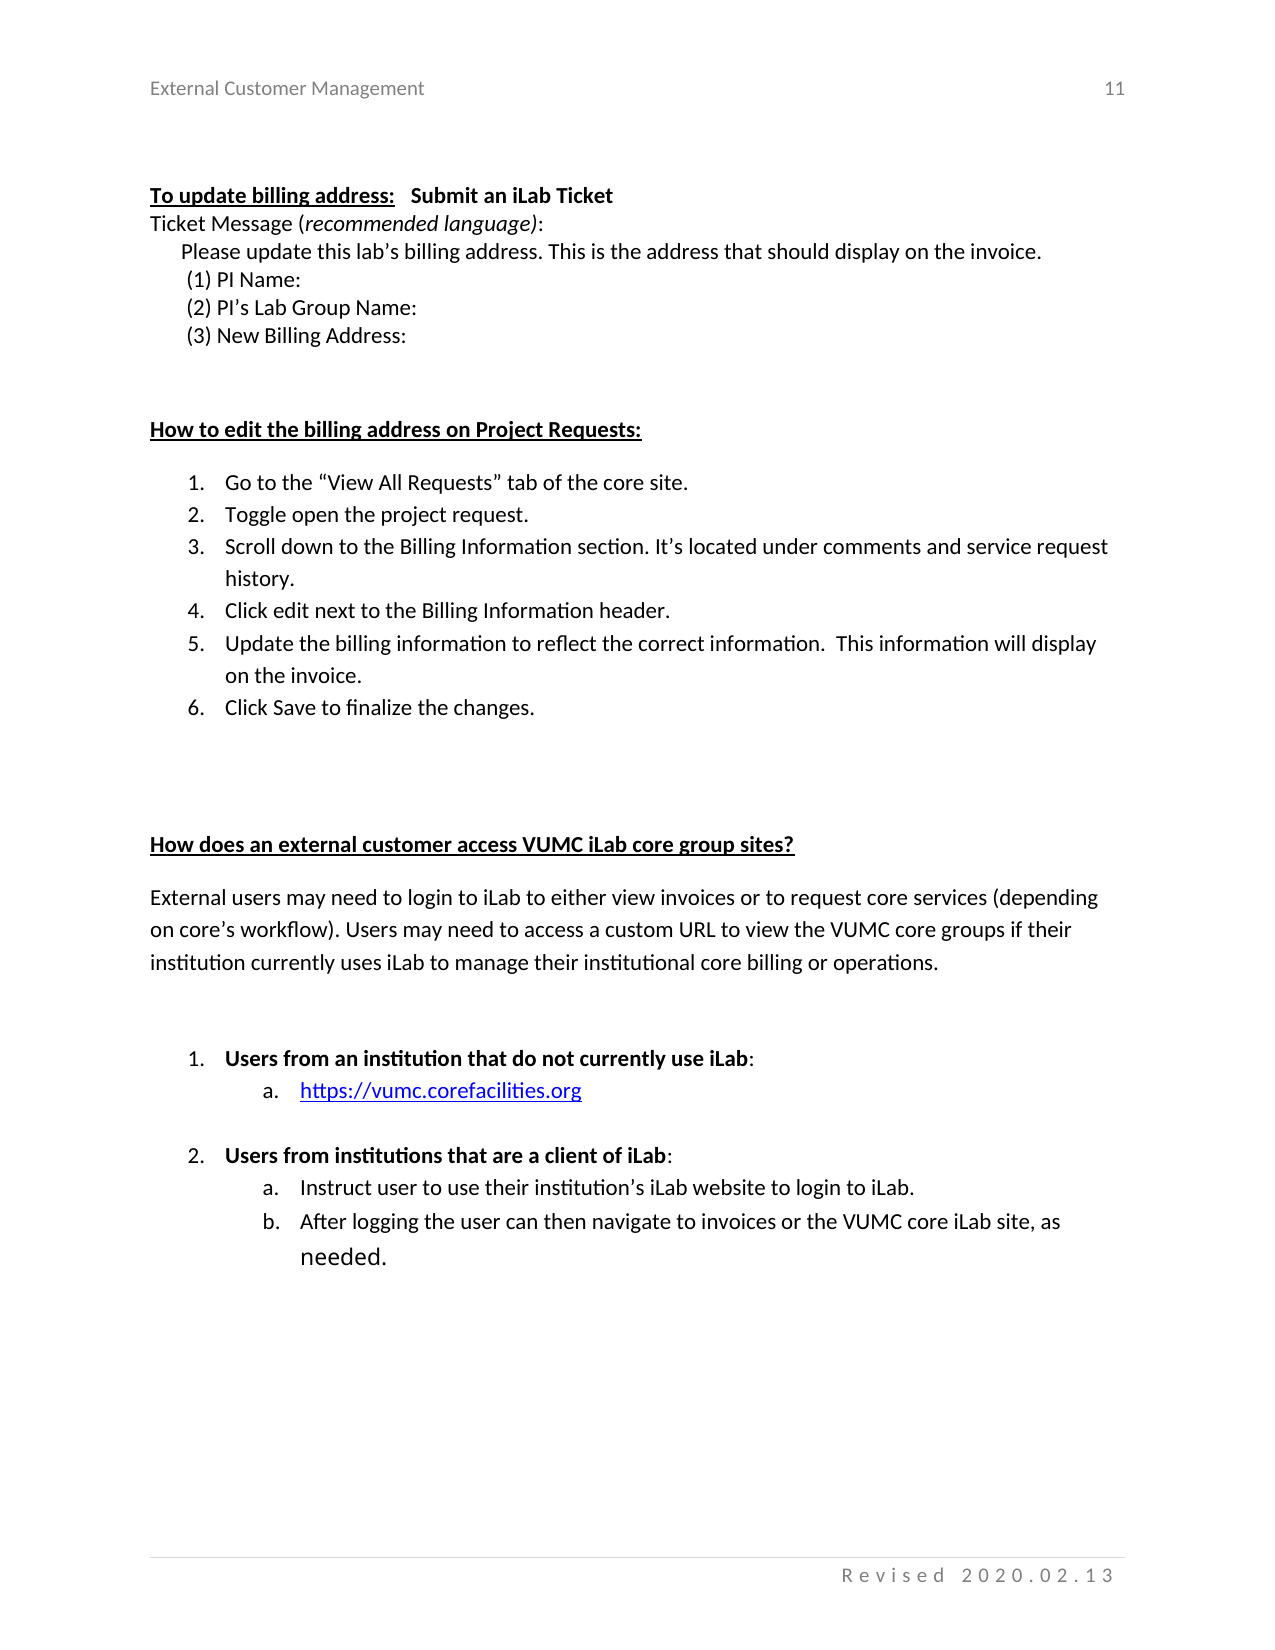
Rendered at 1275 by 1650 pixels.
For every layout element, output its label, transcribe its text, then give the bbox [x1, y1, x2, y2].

text How does an external customer access VUMC iLab core group sites? [150, 766, 1125, 858]
list Click edit next to the Billing Information header. [187, 597, 1125, 625]
list https://vumc.corefacilities.org [262, 1076, 1125, 1104]
list Go to the “View All Requests” tab of the core site. [187, 468, 1125, 496]
list Update the billing information to reflect the correct information. This information will display on the invoice. [187, 629, 1125, 689]
list Toggle open the project request. [187, 500, 1125, 528]
list Users from institutions that are a client of iLab: [187, 1141, 1125, 1169]
list After logging the user can then navigate to invoices or the VUMC core iLab site, as needed. [262, 1205, 1125, 1272]
list Scroll down to the Billing Information section. It’s located under comments and service request history. [187, 532, 1125, 592]
text External users may need to login to iLab to either view invoices or to request core services (depending on core’s workflow). Users may need to access a custom URL to view the VUMC core groups if their institution currently uses iLab to manage their institutional core billing or operations. [150, 883, 1125, 976]
text How to edit the billing address on Project Requests: [150, 415, 1125, 443]
list Click Save to finalize the changes. [187, 693, 1125, 721]
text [150, 153, 1125, 349]
list Instruct user to use their institution’s iLab website to login to iLab. [262, 1173, 1125, 1201]
list Users from an institution that do not currently use iLab: [187, 1044, 1125, 1072]
